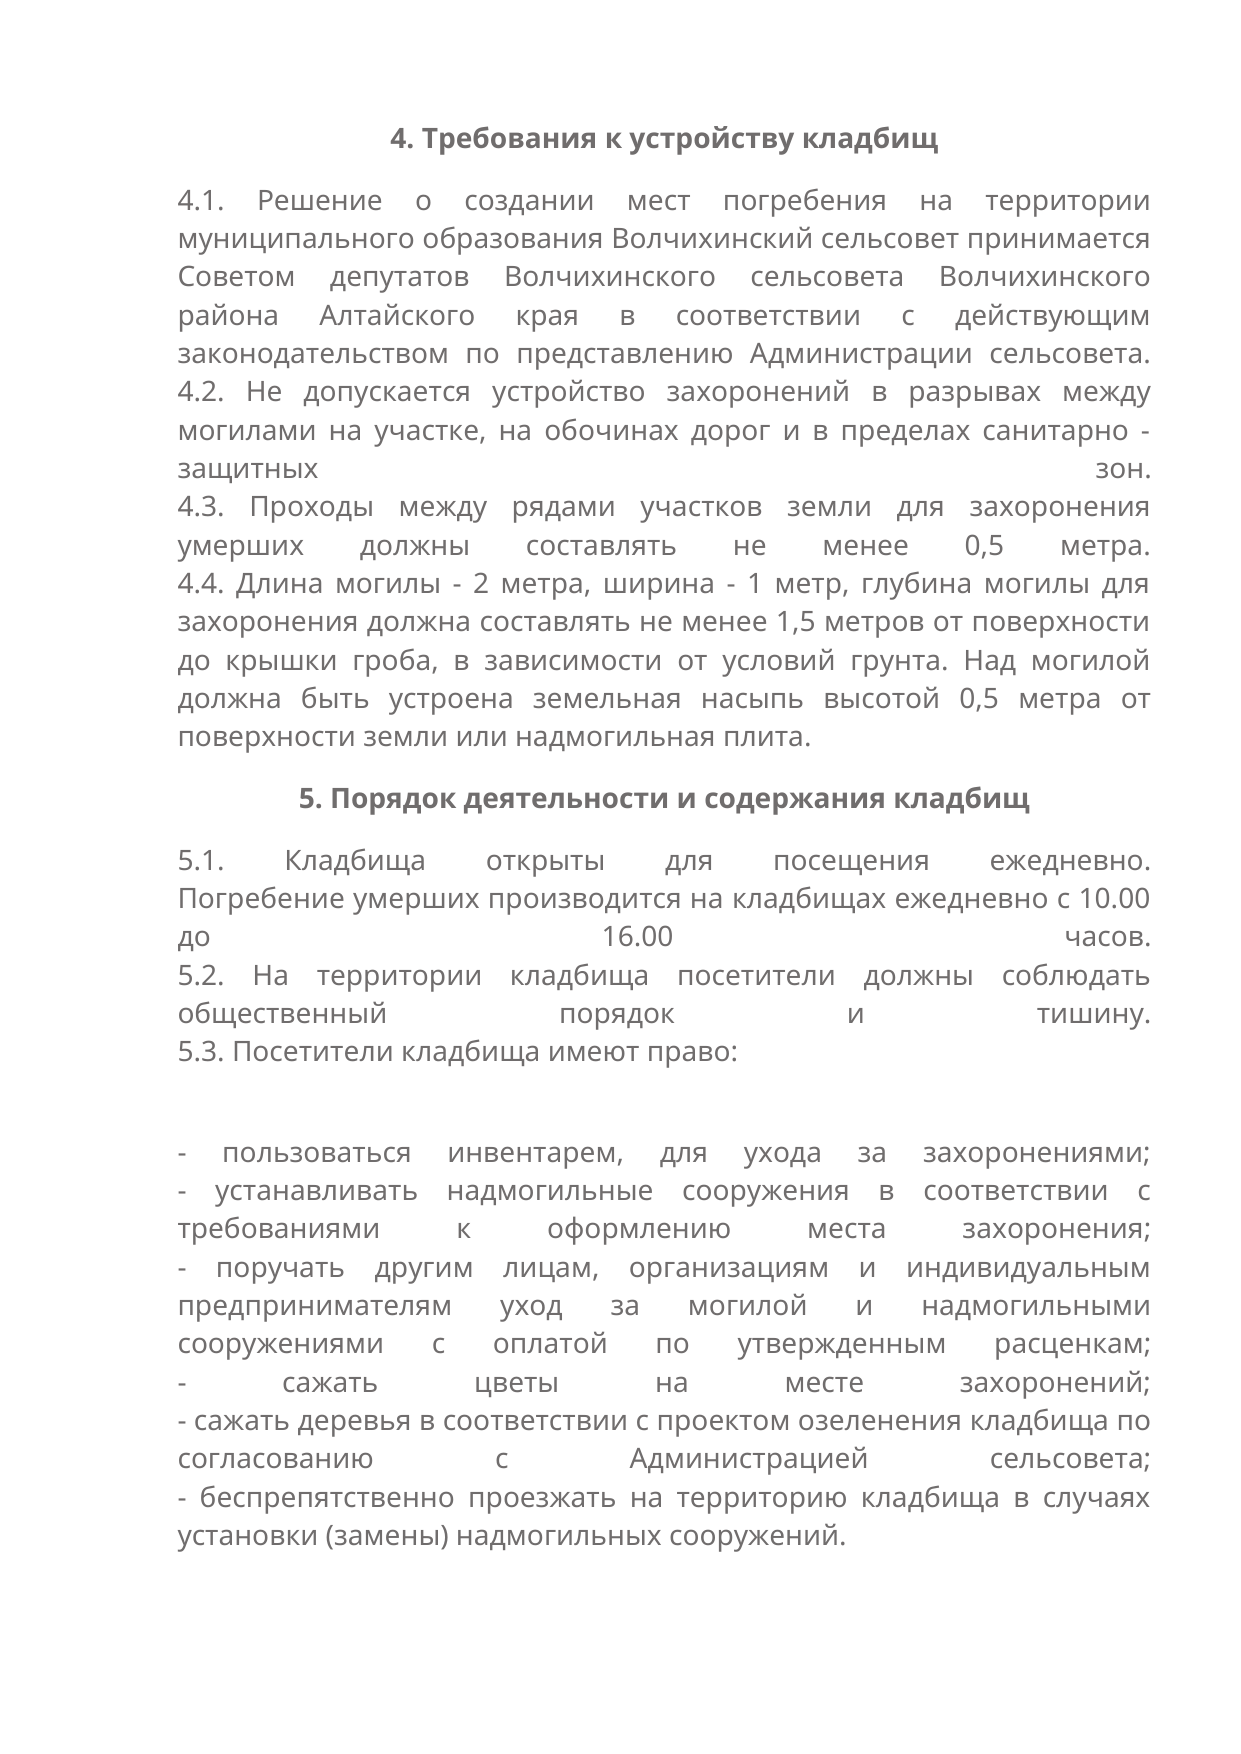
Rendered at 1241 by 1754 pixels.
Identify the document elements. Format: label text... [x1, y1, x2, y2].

text 5. Порядок деятельности и содержания кладбищ [177, 778, 1152, 817]
text 5.1. Кладбища открыты для посещения ежедневно. Погребение умерших производится на кладбищах ежедневно с 10.00 до 16.00 часов. 5.2. На территории кладбища посетители должны соблюдать общественный порядок и тишину. 5.3. Посетители кладбища имеют право: [177, 840, 1152, 1070]
text - пользоваться инвентарем, для ухода за захоронениями; - устанавливать надмогильные сооружения в соответствии с требованиями к оформлению места захоронения; - поручать другим лицам, организациям и индивидуальным предпринимателям уход за могилой и надмогильными сооружениями с оплатой по утвержденным расценкам; - сажать цветы на месте захоронений; - сажать деревья в соответствии с проектом озеленения кладбища по согласованию с Администрацией сельсовета; - беспрепятственно проезжать на территорию кладбища в случаях установки (замены) надмогильных сооружений. [177, 1093, 1152, 1553]
text 4. Требования к устройству кладбищ [177, 118, 1152, 156]
text 4.1. Решение о создании мест погребения на территории муниципального образования Волчихинский сельсовет принимается Советом депутатов Волчихинского сельсовета Волчихинского района Алтайского края в соответствии с действующим законодательством по представлению Администрации сельсовета. 4.2. Не допускается устройство захоронений в разрывах между могилами на участке, на обочинах дорог и в пределах санитарно - защитных зон. 4.3. Проходы между рядами участков земли для захоронения умерших должны составлять не менее 0,5 метра. 4.4. Длина могилы - 2 метра, ширина - 1 метр, глубина могилы для захоронения должна составлять не менее 1,5 метров от поверхности до крышки гроба, в зависимости от условий грунта. Над могилой должна быть устроена земельная насыпь высотой 0,5 метра от поверхности земли или надмогильная плита. [177, 180, 1152, 755]
